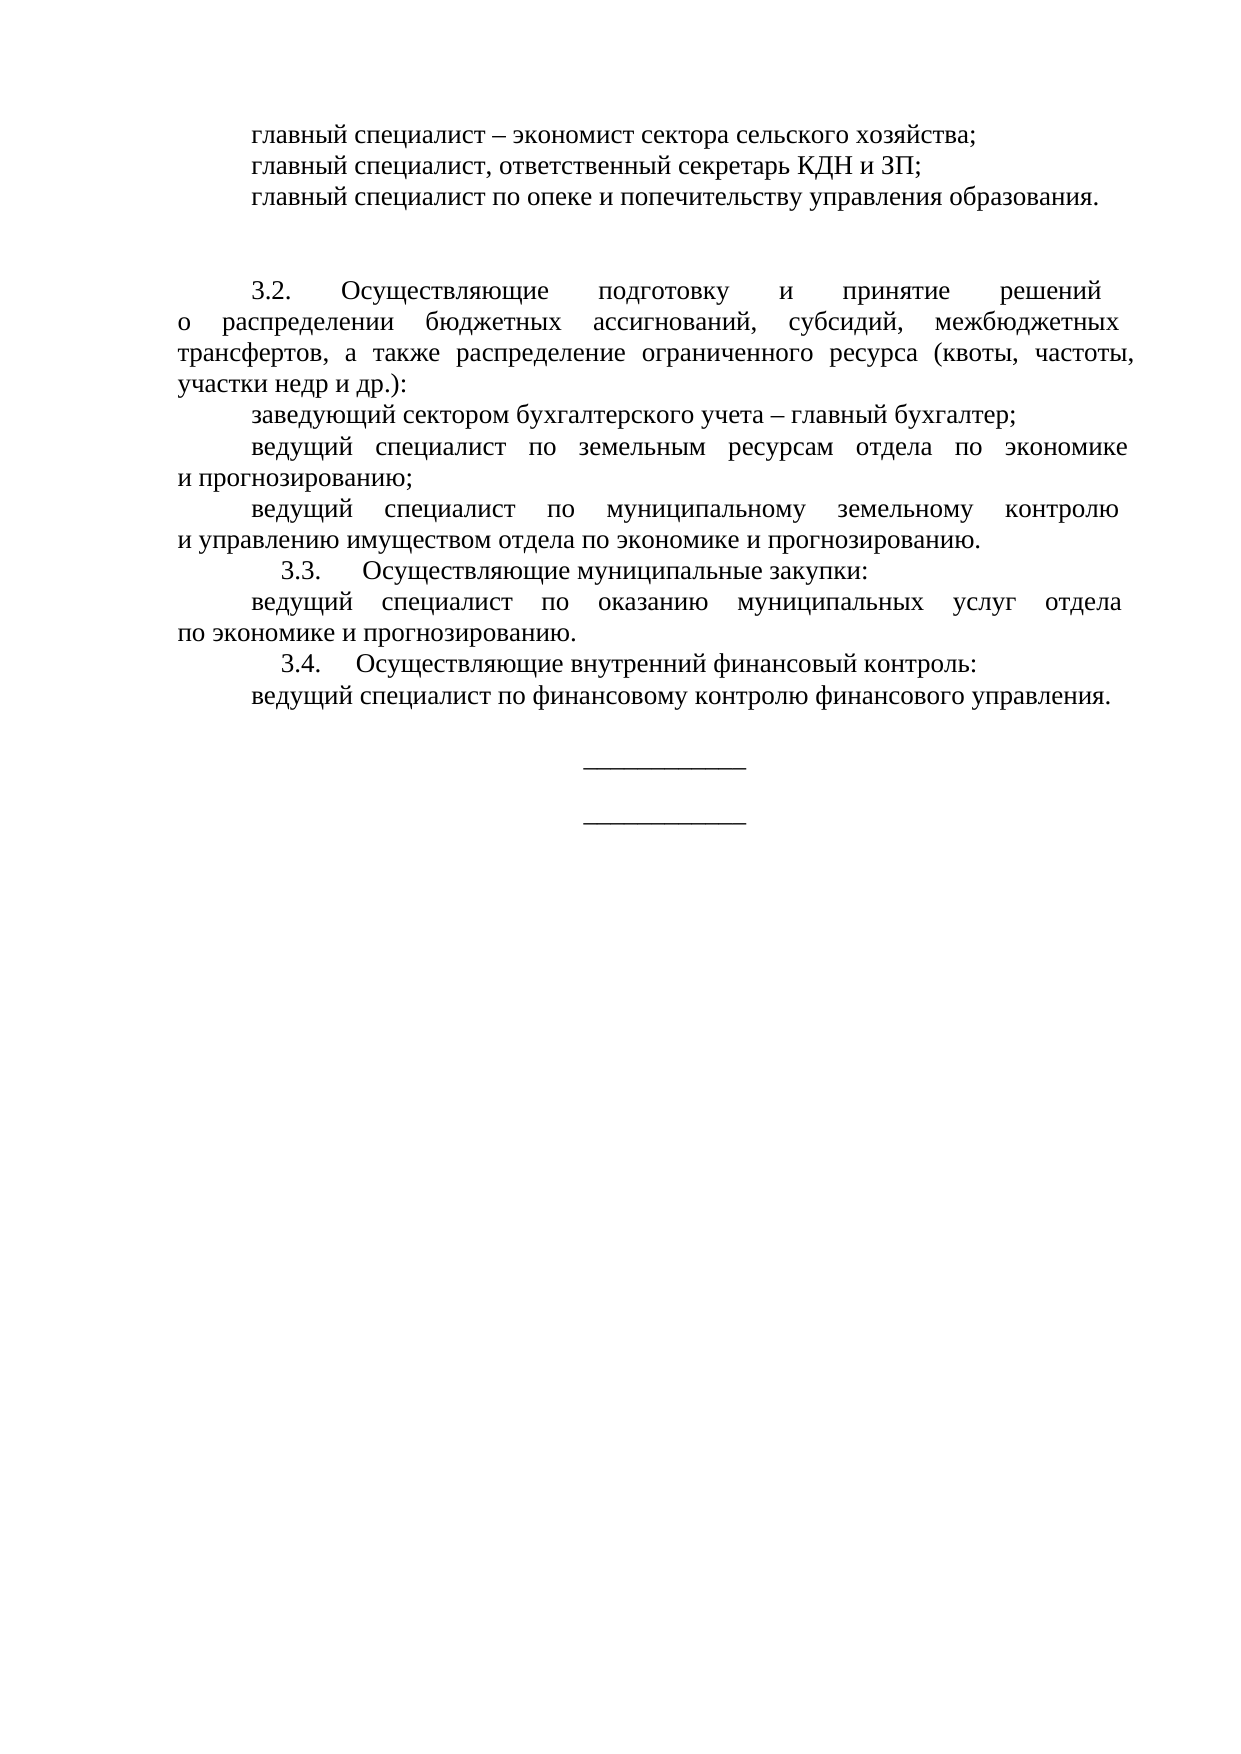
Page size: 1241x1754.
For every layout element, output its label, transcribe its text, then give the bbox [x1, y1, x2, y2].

text 3.2. Осуществляющие подготовку и принятие решений о распределении бюджетных ассигнований, субсидий, межбюджетных трансфертов, а также распределение ограниченного ресурса (квоты, частоты, участки недр и др.): [177, 274, 1152, 398]
list Осуществляющие муниципальные закупки: [281, 554, 1152, 585]
text ____________ [177, 796, 1152, 827]
text главный специалист, ответственный секретарь КДН и ЗП; [177, 149, 1152, 180]
text ведущий специалист по оказанию муниципальных услуг отдела по экономике и прогнозированию. [177, 585, 1152, 648]
text ведущий специалист по муниципальному земельному контролю и управлению имуществом отдела по экономике и прогнозированию. [177, 492, 1152, 554]
text заведующий сектором бухгалтерского учета – главный бухгалтер; [177, 398, 1152, 429]
text ведущий специалист по финансовому контролю финансового управления. [177, 679, 1152, 710]
text ведущий специалист по земельным ресурсам отдела по экономике и прогнозированию; [177, 429, 1152, 492]
text ____________ [177, 741, 1152, 772]
list Осуществляющие внутренний финансовый контроль: [281, 648, 1152, 679]
text главный специалист – экономист сектора сельского хозяйства; [177, 118, 1152, 149]
text главный специалист по опеке и попечительству управления образования. [177, 180, 1152, 212]
